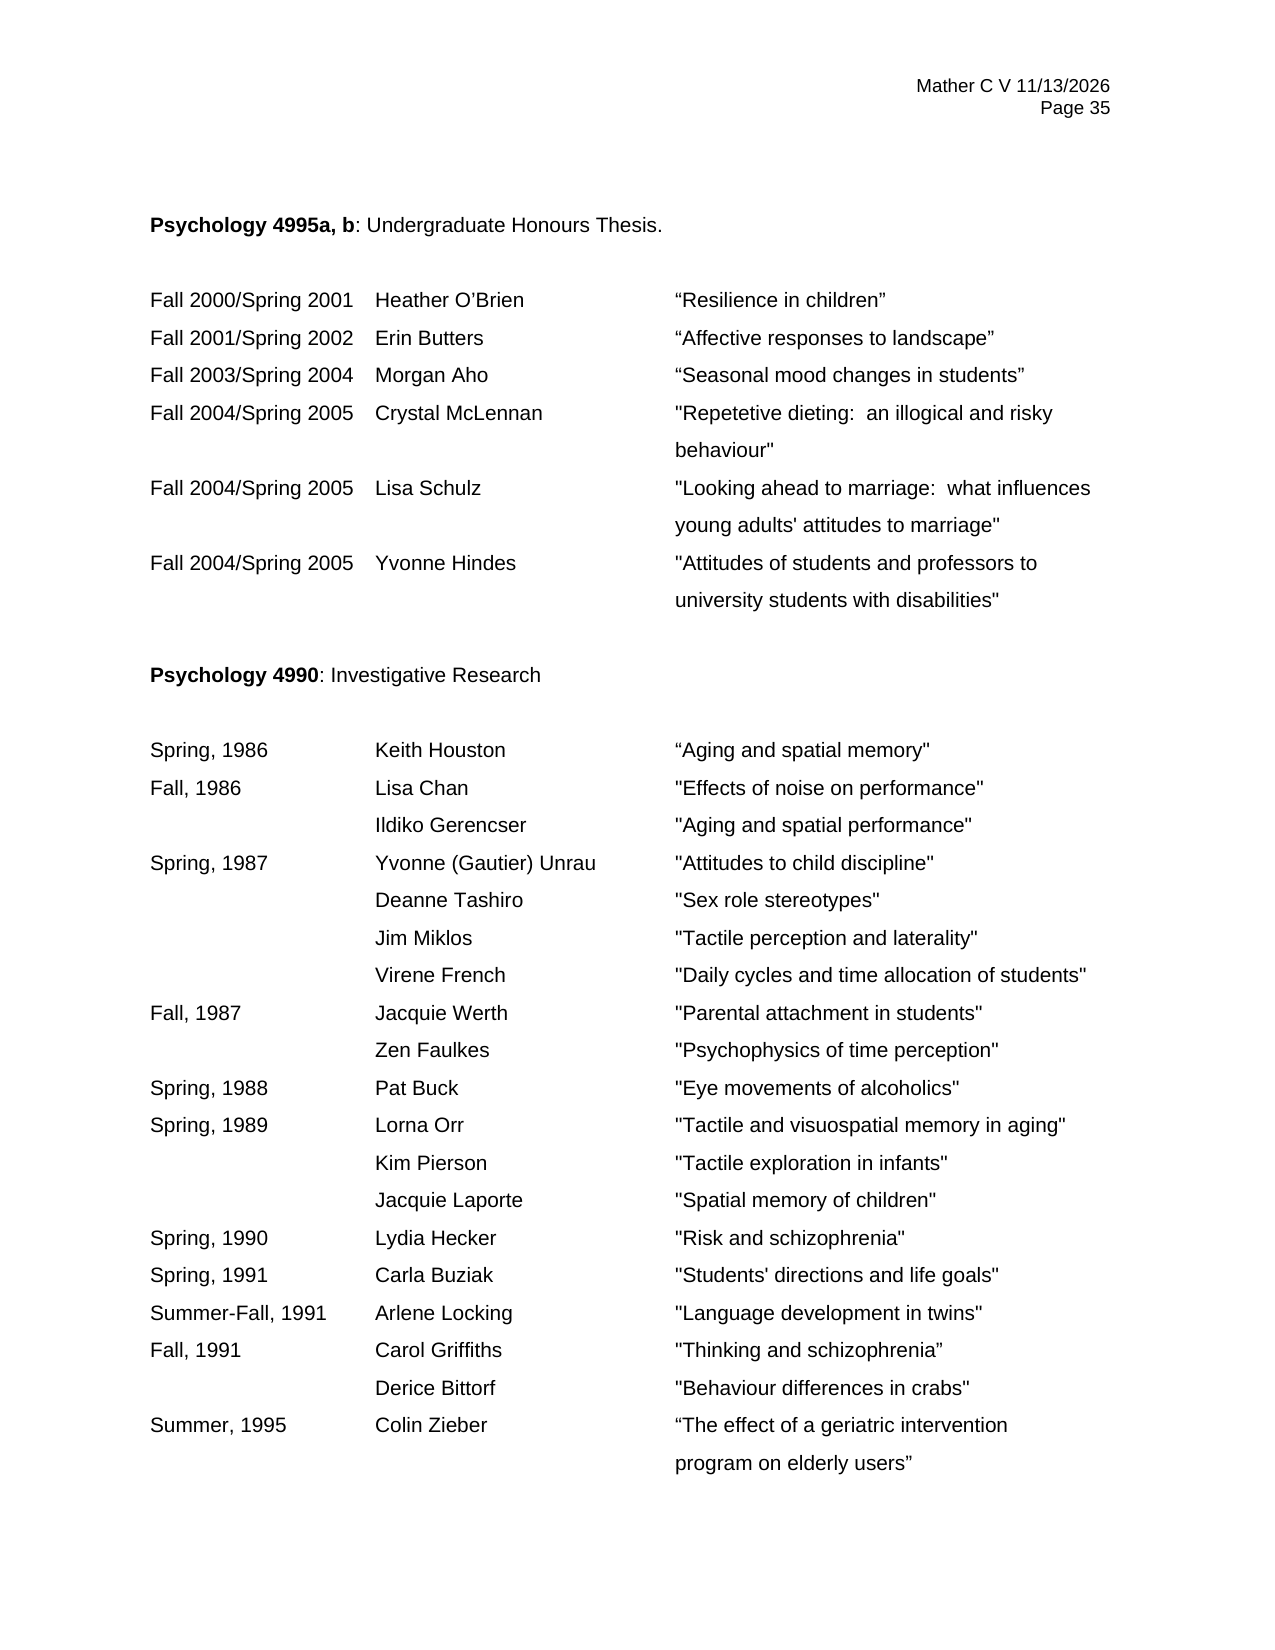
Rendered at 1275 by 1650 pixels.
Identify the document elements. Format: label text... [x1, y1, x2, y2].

text Summer, 1995 Colin Zieber “The effect of a geriatric intervention [150, 1406, 1125, 1444]
text Psychology 4990: Investigative Research [150, 656, 1125, 694]
text Deanne Tashiro "Sex role stereotypes" [150, 881, 1125, 919]
text behaviour" [150, 431, 1125, 469]
text Spring, 1988 Pat Buck "Eye movements of alcoholics" [150, 1069, 1125, 1106]
text Summer-Fall, 1991 Arlene Locking "Language development in twins" [150, 1294, 1125, 1331]
text Fall 2004/Spring 2005 Lisa Schulz "Looking ahead to marriage: what influences [150, 469, 1125, 506]
text Fall 2001/Spring 2002 Erin Butters “Affective responses to landscape” [150, 319, 1125, 356]
text Ildiko Gerencser "Aging and spatial performance" [150, 806, 1125, 844]
text Spring, 1987 Yvonne (Gautier) Unrau "Attitudes to child discipline" [150, 844, 1125, 881]
text Kim Pierson "Tactile exploration in infants" [150, 1144, 1125, 1181]
text Derice Bittorf "Behaviour differences in crabs" [150, 1369, 1125, 1406]
text Fall 2000/Spring 2001 Heather O’Brien “Resilience in children” [150, 281, 1125, 319]
text Fall, 1987 Jacquie Werth "Parental attachment in students" [150, 994, 1125, 1031]
text Psychology 4995a, b: Undergraduate Honours Thesis. [150, 206, 1125, 244]
text Fall, 1986 Lisa Chan "Effects of noise on performance" [150, 769, 1125, 806]
text Spring, 1989 Lorna Orr "Tactile and visuospatial memory in aging" [150, 1106, 1125, 1144]
text university students with disabilities" [150, 581, 1125, 619]
text Fall 2004/Spring 2005 Crystal McLennan "Repetetive dieting: an illogical and risky [150, 394, 1125, 431]
text Jacquie Laporte "Spatial memory of children" [150, 1181, 1125, 1219]
text program on elderly users” [150, 1444, 1125, 1481]
text Zen Faulkes "Psychophysics of time perception" [150, 1031, 1125, 1069]
text Jim Miklos "Tactile perception and laterality" [150, 919, 1125, 956]
text Fall, 1991 Carol Griffiths "Thinking and schizophrenia” [150, 1331, 1125, 1369]
text Spring, 1991 Carla Buziak "Students' directions and life goals" [150, 1256, 1125, 1294]
text Fall 2003/Spring 2004 Morgan Aho “Seasonal mood changes in students” [150, 356, 1125, 394]
text Virene French "Daily cycles and time allocation of students" [150, 956, 1125, 994]
text Spring, 1986 Keith Houston “Aging and spatial memory" [150, 731, 1125, 769]
text young adults' attitudes to marriage" [150, 506, 1125, 544]
text Fall 2004/Spring 2005 Yvonne Hindes "Attitudes of students and professors to [150, 544, 1125, 581]
text Spring, 1990 Lydia Hecker "Risk and schizophrenia" [150, 1219, 1125, 1256]
